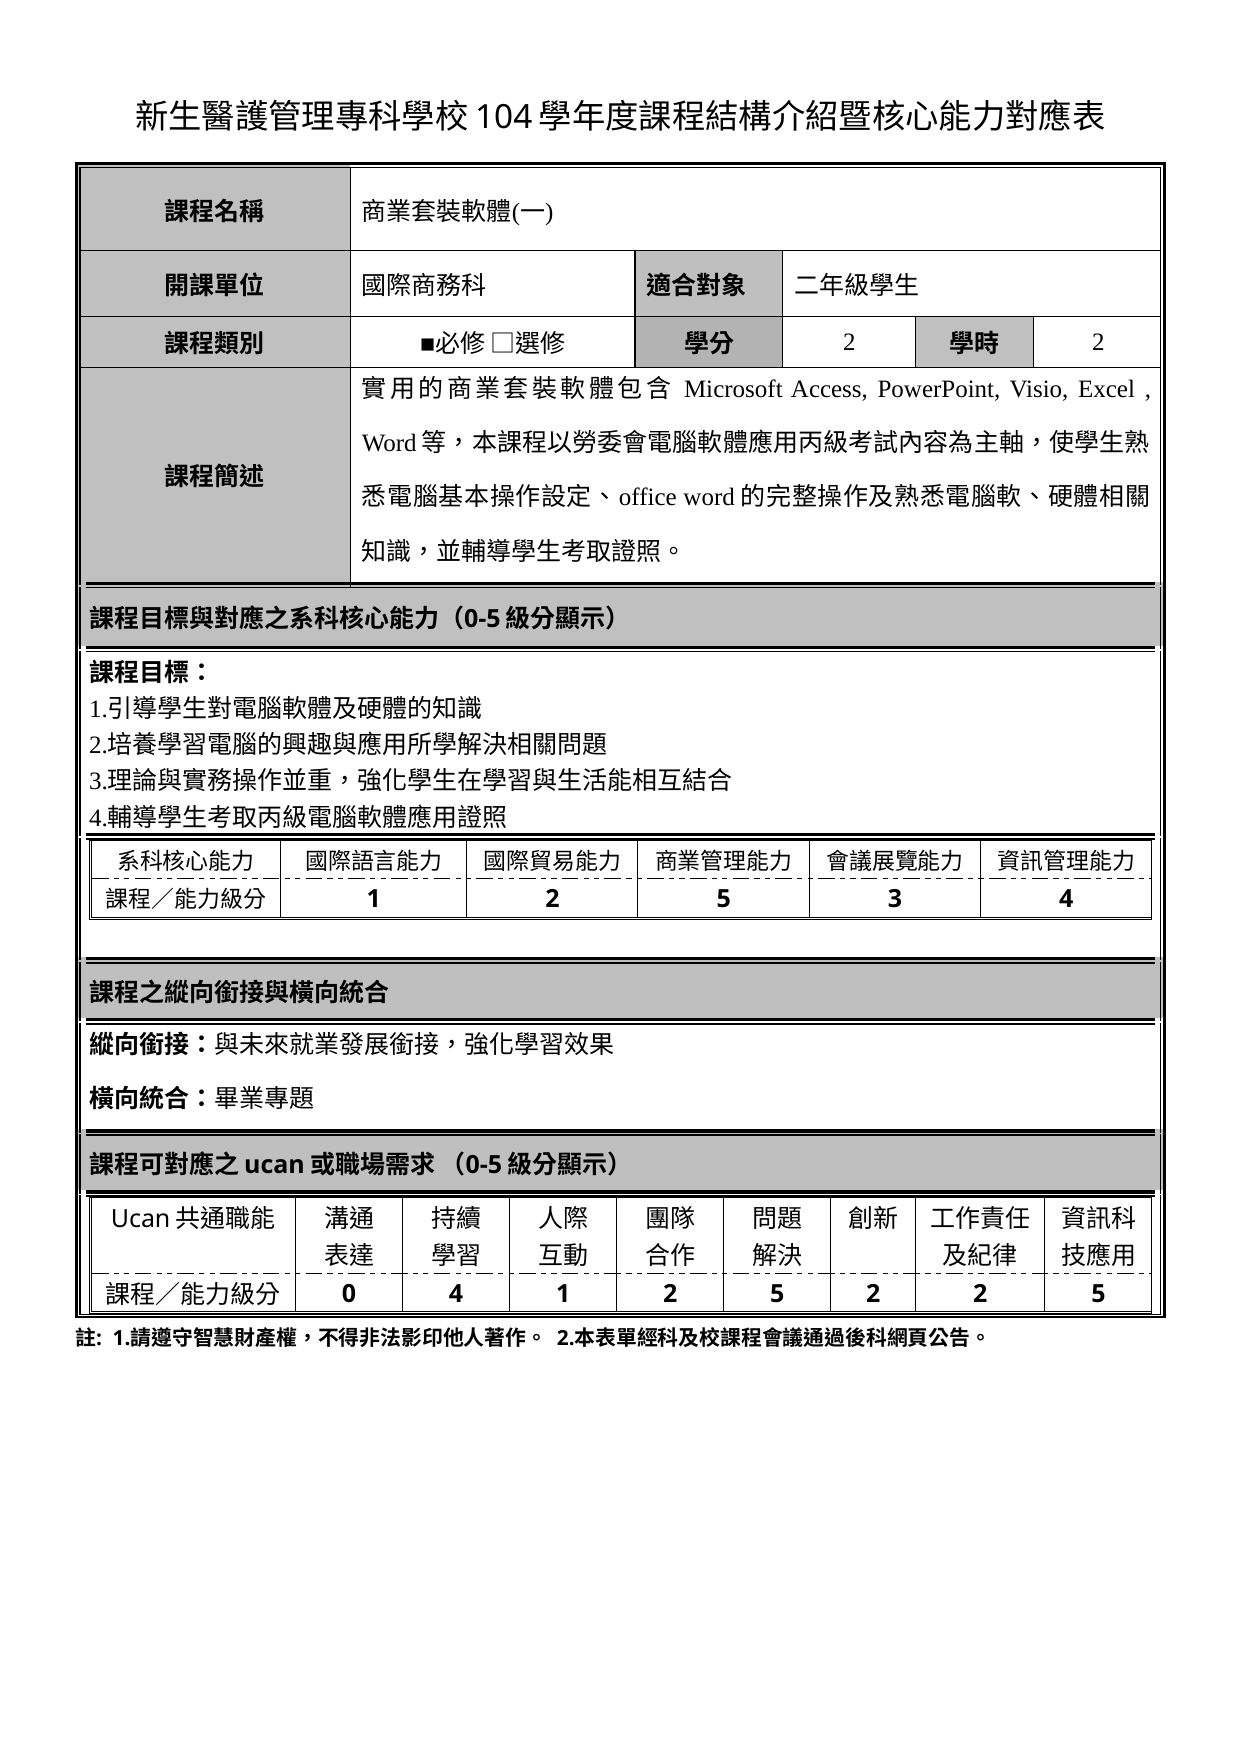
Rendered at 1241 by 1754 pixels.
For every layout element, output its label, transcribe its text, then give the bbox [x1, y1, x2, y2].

table_cell 二年級學生 [783, 251, 1160, 316]
text 註: 1.請遵守智慧財產權，不得非法影印他人著作。 2.本表單經科及校課程會議通過後科網頁公告。 [75, 1318, 1165, 1355]
table_cell 課程可對應之ucan或職場需求 （0-5級分顯示） [78, 1129, 1163, 1190]
table_cell 2 [1034, 317, 1160, 367]
table_cell 2 [783, 317, 915, 367]
table_cell [78, 1190, 1163, 1314]
table_cell ■必修 □選修 [351, 317, 634, 367]
table_cell 開課單位 [81, 251, 350, 316]
table_cell 課程目標與對應之系科核心能力（0-5級分顯示） [78, 582, 1163, 646]
text 新生醫護管理專科學校104學年度課程結構介紹暨核心能力對應表 [75, 89, 1165, 138]
table_cell 國際商務科 [351, 251, 634, 316]
table_cell 課程之縱向銜接與橫向統合 [78, 957, 1163, 1018]
table_cell [78, 833, 1163, 957]
table_cell 學分 [636, 317, 782, 367]
table_cell 課程類別 [81, 317, 350, 367]
table_cell 適合對象 [636, 251, 782, 316]
table_header 課程名稱 [81, 168, 350, 250]
table_cell 學時 [916, 317, 1033, 367]
table_cell 實用的商業套裝軟體包含 Microsoft Access, PowerPoint, Visio, Excel , Word等，本課程以勞委會電腦軟體應用丙級考試內容為主軸，使學生熟悉電腦基本操作設定、office word的完整操作及熟悉電腦軟、硬體相關知識，並輔導學生考取證照。 [351, 368, 1160, 582]
table_cell 課程簡述 [81, 368, 350, 582]
table_header 商業套裝軟體(一) [351, 168, 1160, 250]
table_cell 課程目標： 1.引導學生對電腦軟體及硬體的知識 2.培養學習電腦的興趣與應用所學解決相關問題 3.理論與實務操作並重，強化學生在學習與生活能相互結合 4.輔導學生考取丙級電腦軟體應用證照 [78, 646, 1163, 833]
table_cell 縱向銜接：與未來就業發展銜接，強化學習效果 橫向統合：畢業專題 [78, 1018, 1163, 1129]
